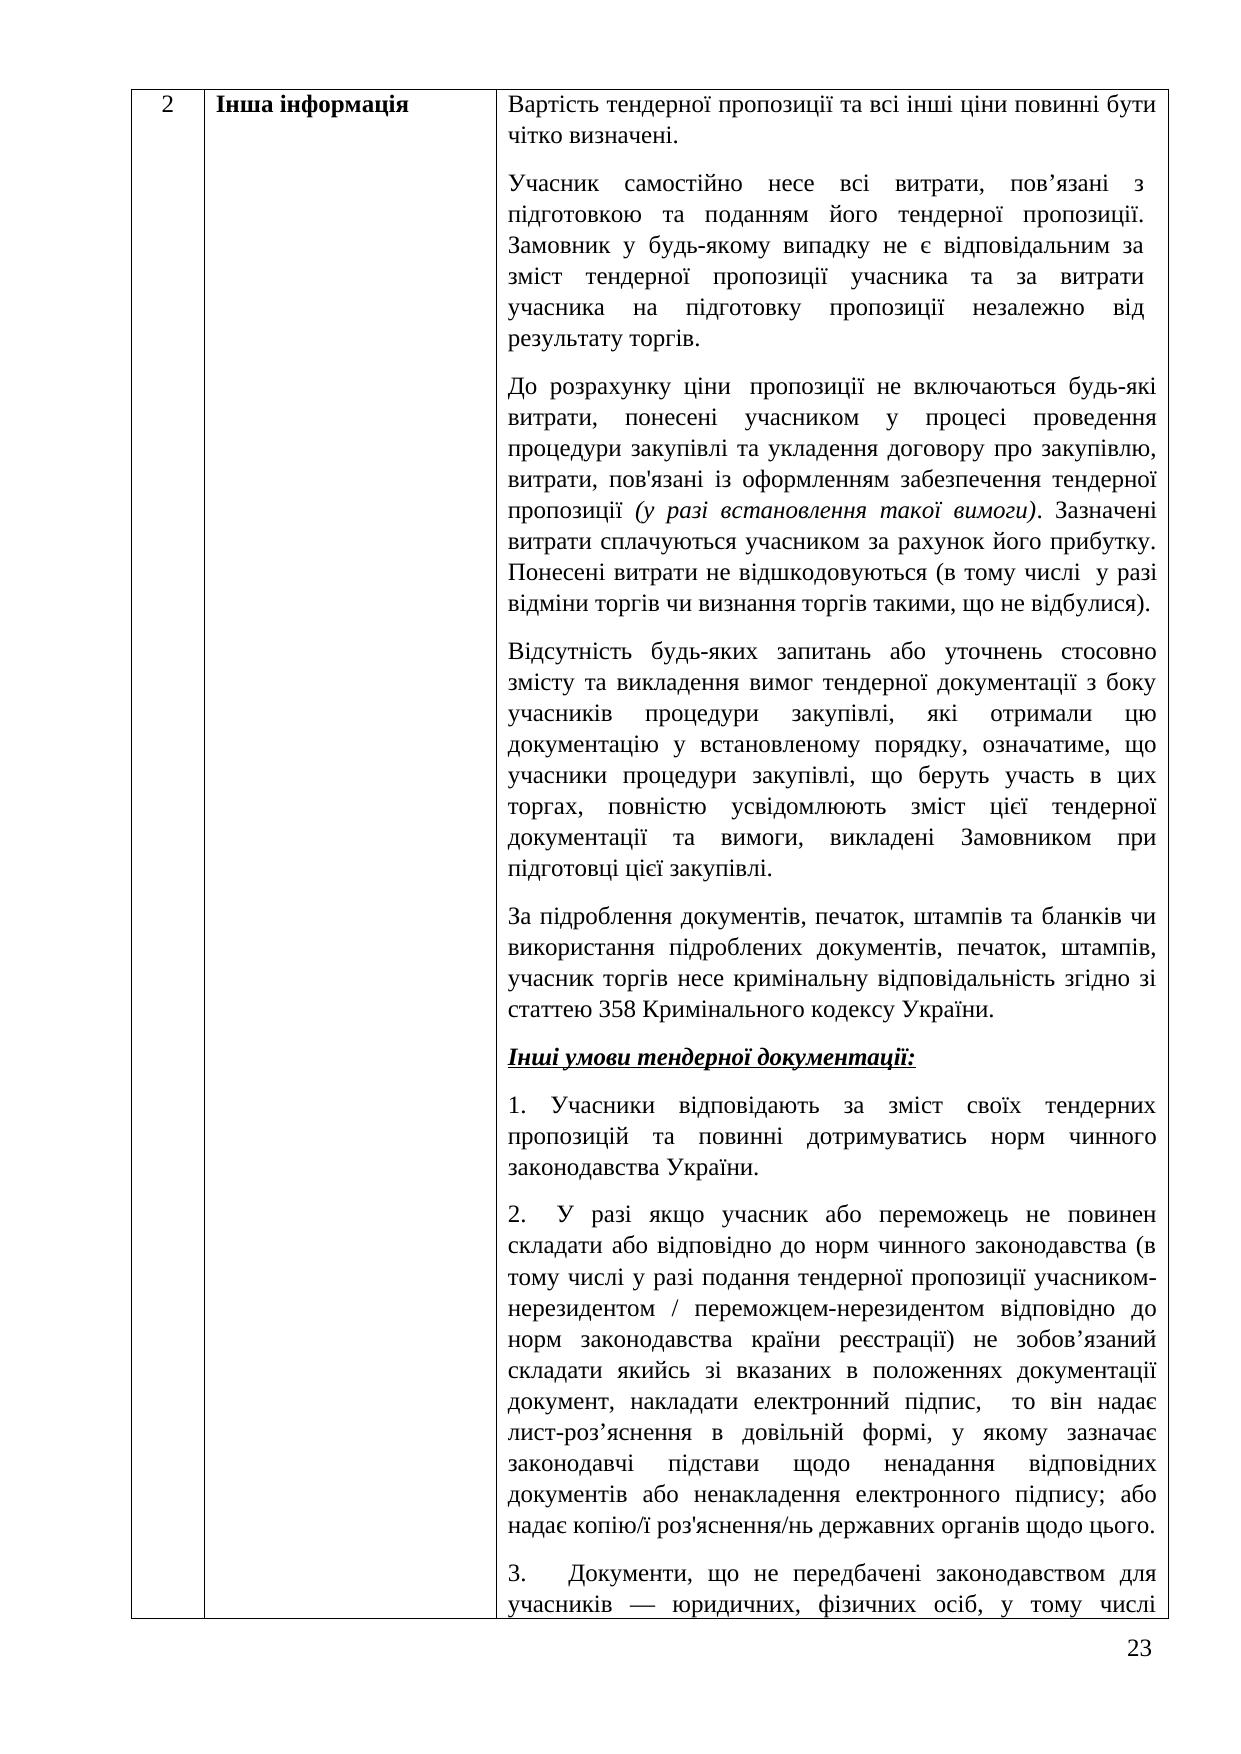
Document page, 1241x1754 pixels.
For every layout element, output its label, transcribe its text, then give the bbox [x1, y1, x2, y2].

table_cell Інша інформація [205, 90, 496, 1617]
table_cell 2 [132, 90, 204, 1617]
